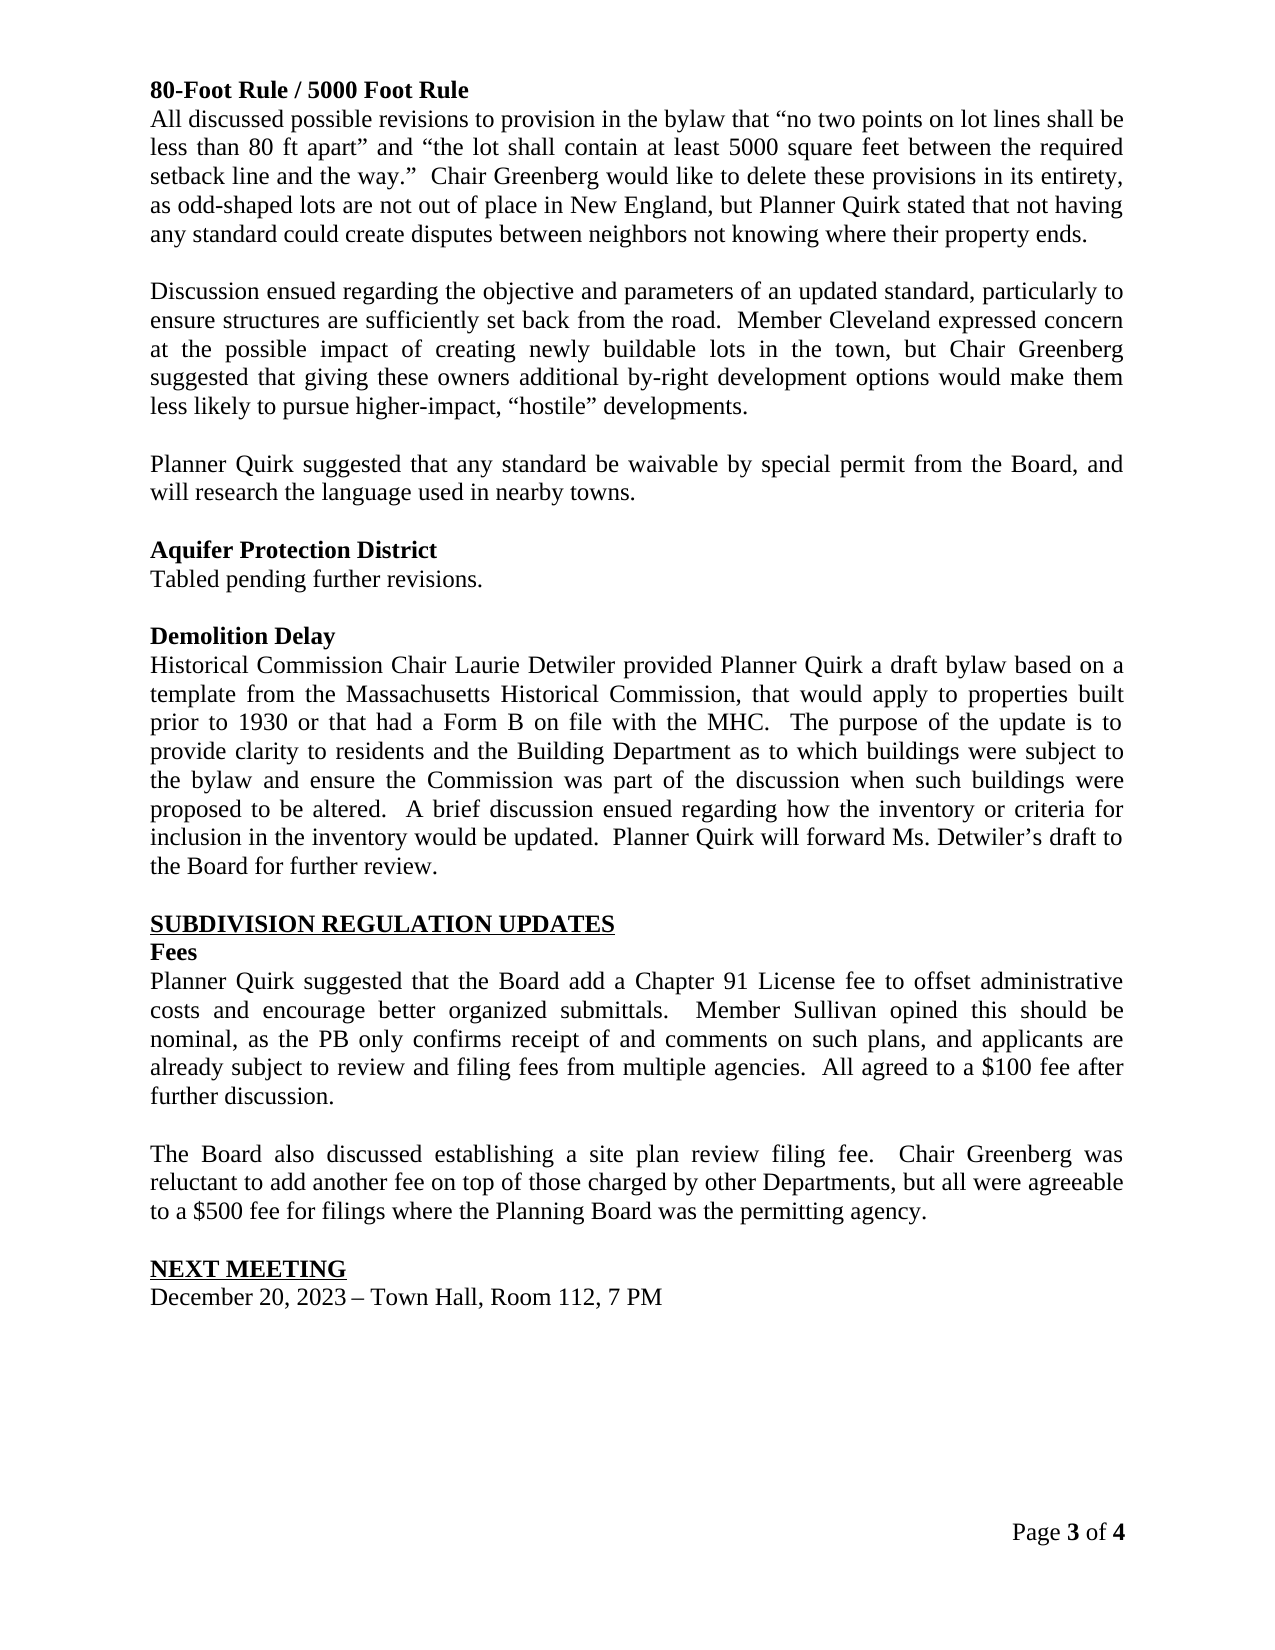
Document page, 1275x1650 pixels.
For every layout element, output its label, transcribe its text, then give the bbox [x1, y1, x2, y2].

text NEXT MEETING [150, 1254, 1125, 1282]
text Fees [150, 937, 1125, 966]
text The Board also discussed establishing a site plan review filing fee. Chair Greenberg was reluctant to add another fee on top of those charged by other Departments, but all were agreeable to a $500 fee for filings where the Planning Board was the permitting agency. [150, 1139, 1125, 1225]
text Discussion ensued regarding the objective and parameters of an updated standard, particularly to ensure structures are sufficiently set back from the road. Member Cleveland expressed concern at the possible impact of creating newly buildable lots in the town, but Chair Greenberg suggested that giving these owners additional by-right development options would make them less likely to pursue higher-impact, “hostile” developments. [150, 276, 1125, 420]
text All discussed possible revisions to provision in the bylaw that “no two points on lot lines shall be less than 80 ft apart” and “the lot shall contain at least 5000 square feet between the required setback line and the way.” Chair Greenberg would like to delete these provisions in its entirety, as odd-shaped lots are not out of place in New England, but Planner Quirk stated that not having any standard could create disputes between neighbors not knowing where their property ends. [150, 104, 1125, 247]
text Aquifer Protection District [150, 535, 1125, 564]
text Demolition Delay [150, 621, 1125, 650]
text Tabled pending further revisions. [150, 564, 1125, 592]
text SUBDIVISION REGULATION UPDATES [150, 909, 1125, 937]
text Planner Quirk suggested that any standard be waivable by special permit from the Board, and will research the language used in nearby towns. [150, 449, 1125, 506]
text December 20, 2023 – Town Hall, Room 112, 7 PM [150, 1282, 1125, 1311]
text Historical Commission Chair Laurie Detwiler provided Planner Quirk a draft bylaw based on a template from the Massachusetts Historical Commission, that would apply to properties built prior to 1930 or that had a Form B on file with the MHC. The purpose of the update is to provide clarity to residents and the Building Department as to which buildings were subject to the bylaw and ensure the Commission was part of the discussion when such buildings were proposed to be altered. A brief discussion ensued regarding how the inventory or criteria for inclusion in the inventory would be updated. Planner Quirk will forward Ms. Detwiler’s draft to the Board for further review. [150, 650, 1125, 880]
text 80-Foot Rule / 5000 Foot Rule [150, 75, 1125, 104]
text Planner Quirk suggested that the Board add a Chapter 91 License fee to offset administrative costs and encourage better organized submittals. Member Sullivan opined this should be nominal, as the PB only confirms receipt of and comments on such plans, and applicants are already subject to review and filing fees from multiple agencies. All agreed to a $100 fee after further discussion. [150, 966, 1125, 1110]
